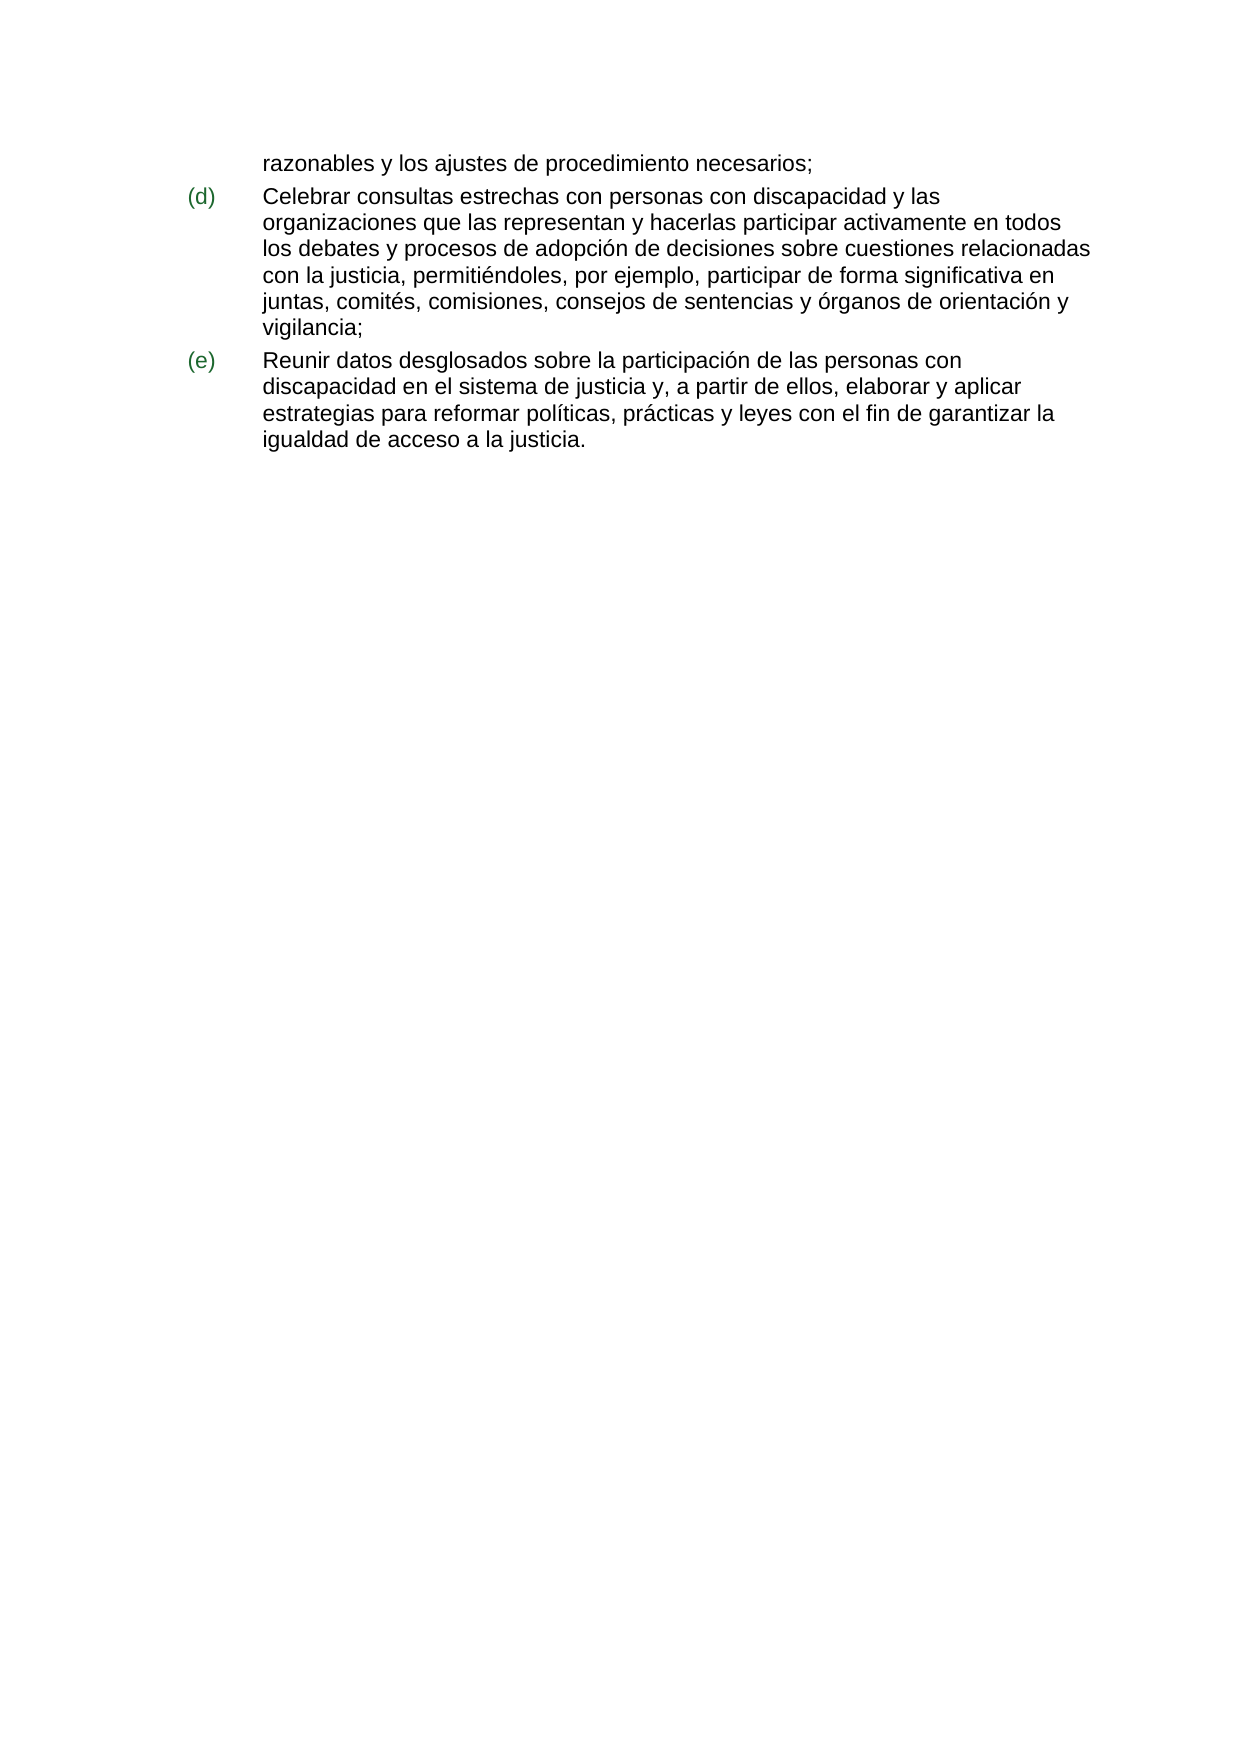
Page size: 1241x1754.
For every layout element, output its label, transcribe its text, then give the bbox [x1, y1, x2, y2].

list Reunir datos desglosados sobre la participación de las personas con discapacidad en el sistema de justicia y, a partir de ellos, elaborar y aplicar estrategias para reformar políticas, prácticas y leyes con el fin de garantizar la igualdad de acceso a la justicia. [187, 347, 1092, 452]
list Celebrar consultas estrechas con personas con discapacidad y las organizaciones que las representan y hacerlas participar activamente en todos los debates y procesos de adopción de decisiones sobre cuestiones relacionadas con la justicia, permitiéndoles, por ejemplo, participar de forma significativa en juntas, comités, comisiones, consejos de sentencias y órganos de orientación y vigilancia; [187, 183, 1092, 341]
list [187, 150, 1092, 176]
